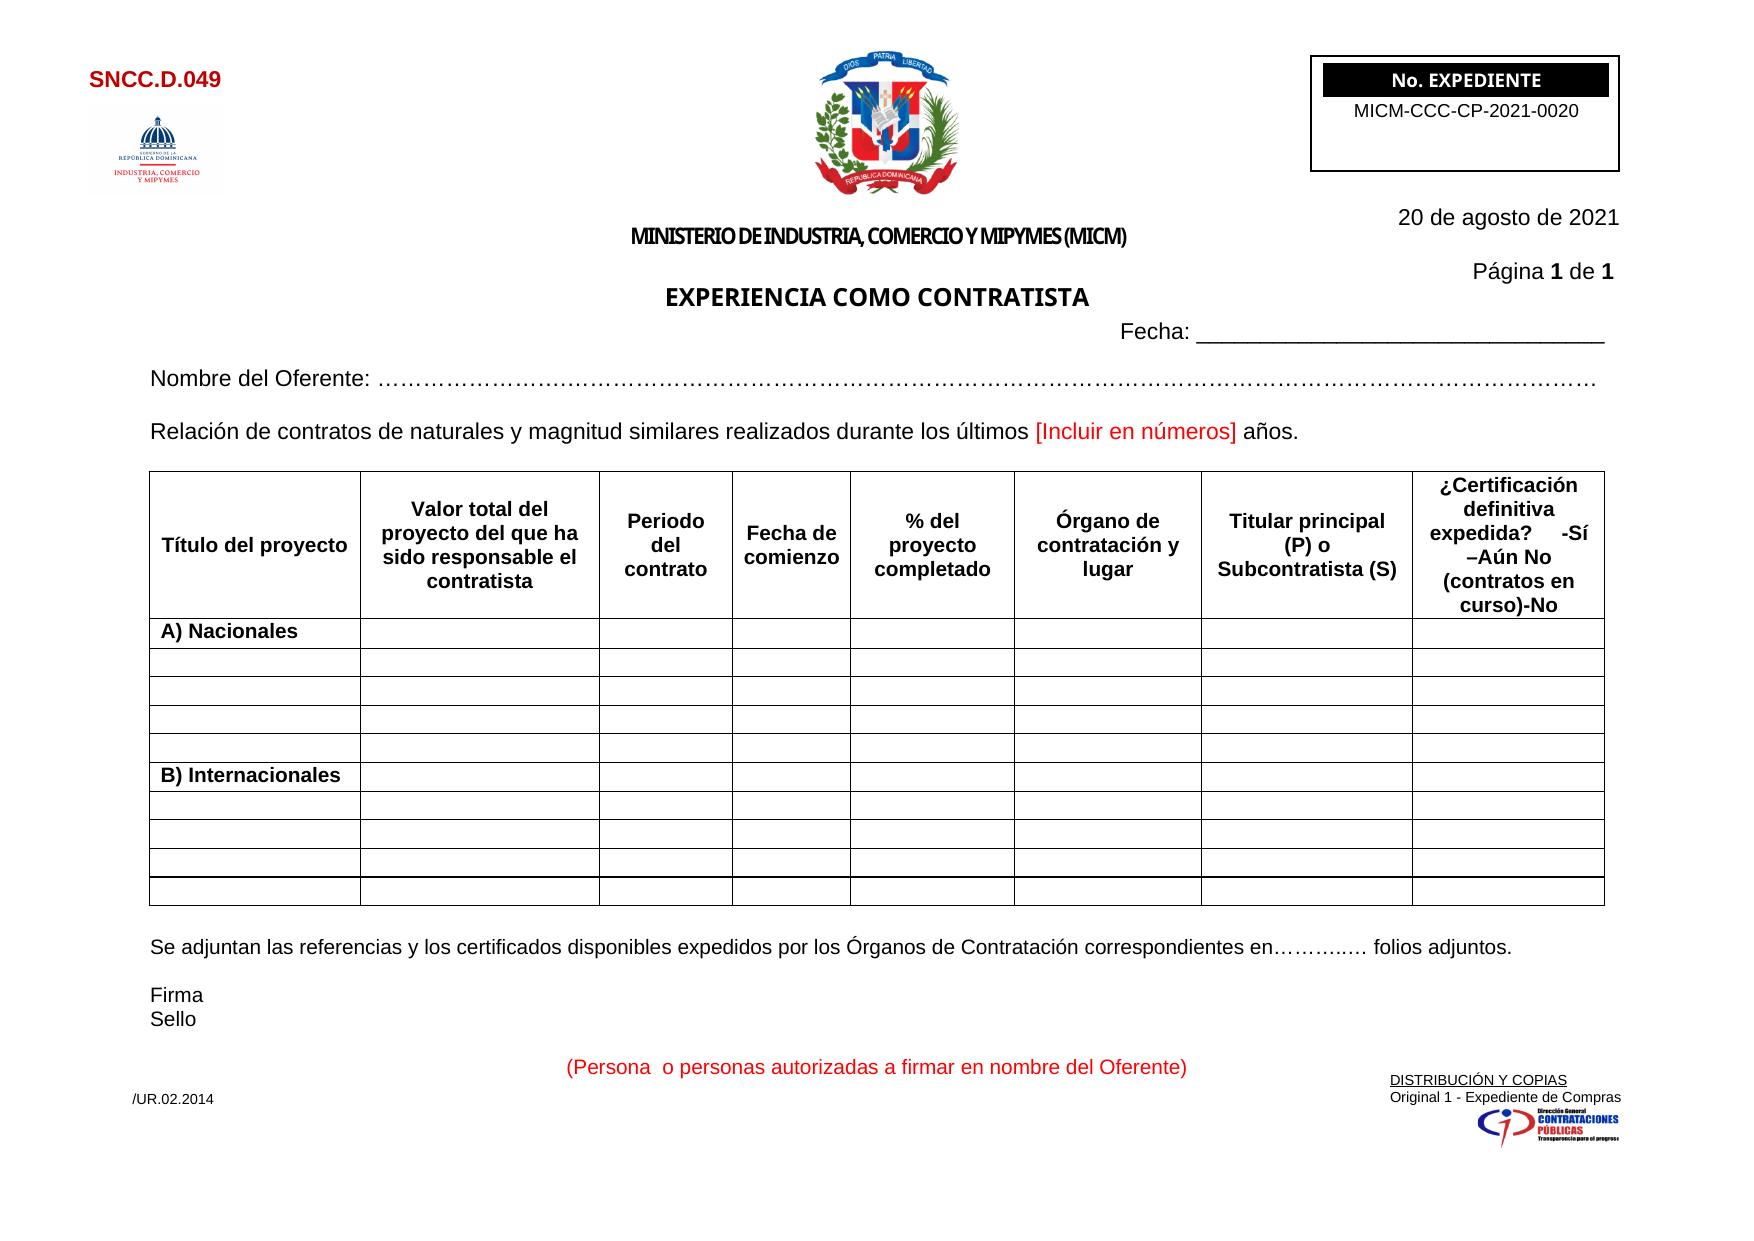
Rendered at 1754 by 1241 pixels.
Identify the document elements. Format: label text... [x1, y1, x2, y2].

table_cell [851, 820, 1014, 848]
table_cell [361, 677, 599, 704]
text Se adjuntan las referencias y los certificados disponibles expedidos por los Órganos de Contratación correspondientes en………..… folios adjuntos. [150, 935, 1604, 959]
table_cell [1202, 878, 1412, 905]
text Relación de contratos de naturales y magnitud similares realizados durante los últimos [Incluir en números] años. [150, 418, 1604, 444]
table_cell [1202, 649, 1412, 676]
text Firma [150, 983, 1604, 1007]
table_cell [1413, 763, 1604, 791]
table_cell [851, 792, 1014, 819]
table_cell [1015, 878, 1201, 905]
table_cell [361, 763, 599, 791]
table_cell [851, 677, 1014, 704]
table_cell [361, 878, 599, 905]
table_header Fecha de comienzo [733, 472, 850, 618]
table_cell [600, 820, 732, 848]
table_cell [1413, 734, 1604, 762]
table_cell [733, 706, 850, 733]
table_header Titular principal (P) o Subcontratista (S) [1202, 472, 1412, 618]
table_cell [1413, 792, 1604, 819]
table_cell [1413, 878, 1604, 905]
table_cell [600, 849, 732, 876]
table_cell [150, 878, 360, 905]
table_cell [851, 649, 1014, 676]
table_cell [150, 677, 360, 704]
table_cell [733, 619, 850, 647]
table_cell [851, 706, 1014, 733]
table_cell [600, 792, 732, 819]
table_cell [851, 619, 1014, 647]
picture [87, 102, 227, 195]
table_cell [1413, 677, 1604, 704]
table_cell [1413, 649, 1604, 676]
table_cell [150, 820, 360, 848]
table_cell [1202, 677, 1412, 704]
table_cell [851, 849, 1014, 876]
table_cell [600, 734, 732, 762]
text Sello [150, 1007, 1604, 1031]
table_cell [851, 734, 1014, 762]
text Fecha: ________________________________ [150, 318, 1604, 344]
table_cell [600, 677, 732, 704]
table_cell [150, 792, 360, 819]
table_cell A) Nacionales [150, 619, 360, 647]
table_cell [600, 649, 732, 676]
table_cell [361, 734, 599, 762]
table_cell [150, 649, 360, 676]
table_cell [600, 706, 732, 733]
table_cell [733, 820, 850, 848]
table_header % del proyecto completado [851, 472, 1014, 618]
table_cell [600, 763, 732, 791]
table_cell [361, 706, 599, 733]
table_cell [733, 734, 850, 762]
table_cell [150, 849, 360, 876]
table_header Periodo del contrato [600, 472, 732, 618]
table_cell [150, 734, 360, 762]
table_cell [1015, 649, 1201, 676]
table_cell [1015, 619, 1201, 647]
table_cell [1015, 792, 1201, 819]
table_cell [1413, 706, 1604, 733]
table_cell [1202, 619, 1412, 647]
table_cell [733, 649, 850, 676]
table_cell [1015, 734, 1201, 762]
table_cell B) Internacionales [150, 763, 360, 791]
table_cell [361, 820, 599, 848]
table_cell [361, 849, 599, 876]
table_cell [1015, 763, 1201, 791]
table_header Órgano de contratación y lugar [1015, 472, 1201, 618]
table_cell [361, 619, 599, 647]
table_cell [851, 763, 1014, 791]
table_cell [1202, 820, 1412, 848]
table_cell [150, 706, 360, 733]
table_header Título del proyecto [150, 472, 360, 618]
table_cell [600, 878, 732, 905]
table_header ¿Certificación definitiva expedida? -Sí –Aún No (contratos en curso)-No [1413, 472, 1604, 618]
table_cell [733, 878, 850, 905]
table_cell [1202, 849, 1412, 876]
picture [1477, 1108, 1619, 1148]
table_cell [733, 763, 850, 791]
table_cell [733, 849, 850, 876]
table_cell [733, 677, 850, 704]
table_cell [1413, 619, 1604, 647]
table_cell [1202, 792, 1412, 819]
table_cell [1413, 820, 1604, 848]
table_cell [1015, 820, 1201, 848]
text (Persona o personas autorizadas a firmar en nombre del Oferente) [150, 1054, 1604, 1078]
table_cell [1202, 734, 1412, 762]
table_cell [1015, 706, 1201, 733]
table_cell [1015, 849, 1201, 876]
table_cell [361, 792, 599, 819]
table_cell [600, 619, 732, 647]
table_cell [733, 792, 850, 819]
table_cell [361, 649, 599, 676]
picture [814, 50, 960, 195]
table_header Valor total del proyecto del que ha sido responsable el contratista [361, 472, 599, 618]
table_cell [851, 878, 1014, 905]
table_cell [1202, 763, 1412, 791]
table_cell [1015, 677, 1201, 704]
table_cell [1202, 706, 1412, 733]
table_cell [1413, 849, 1604, 876]
text Nombre del Oferente: …………………….……………………………………………………………………………………………………………………… [150, 365, 1604, 392]
